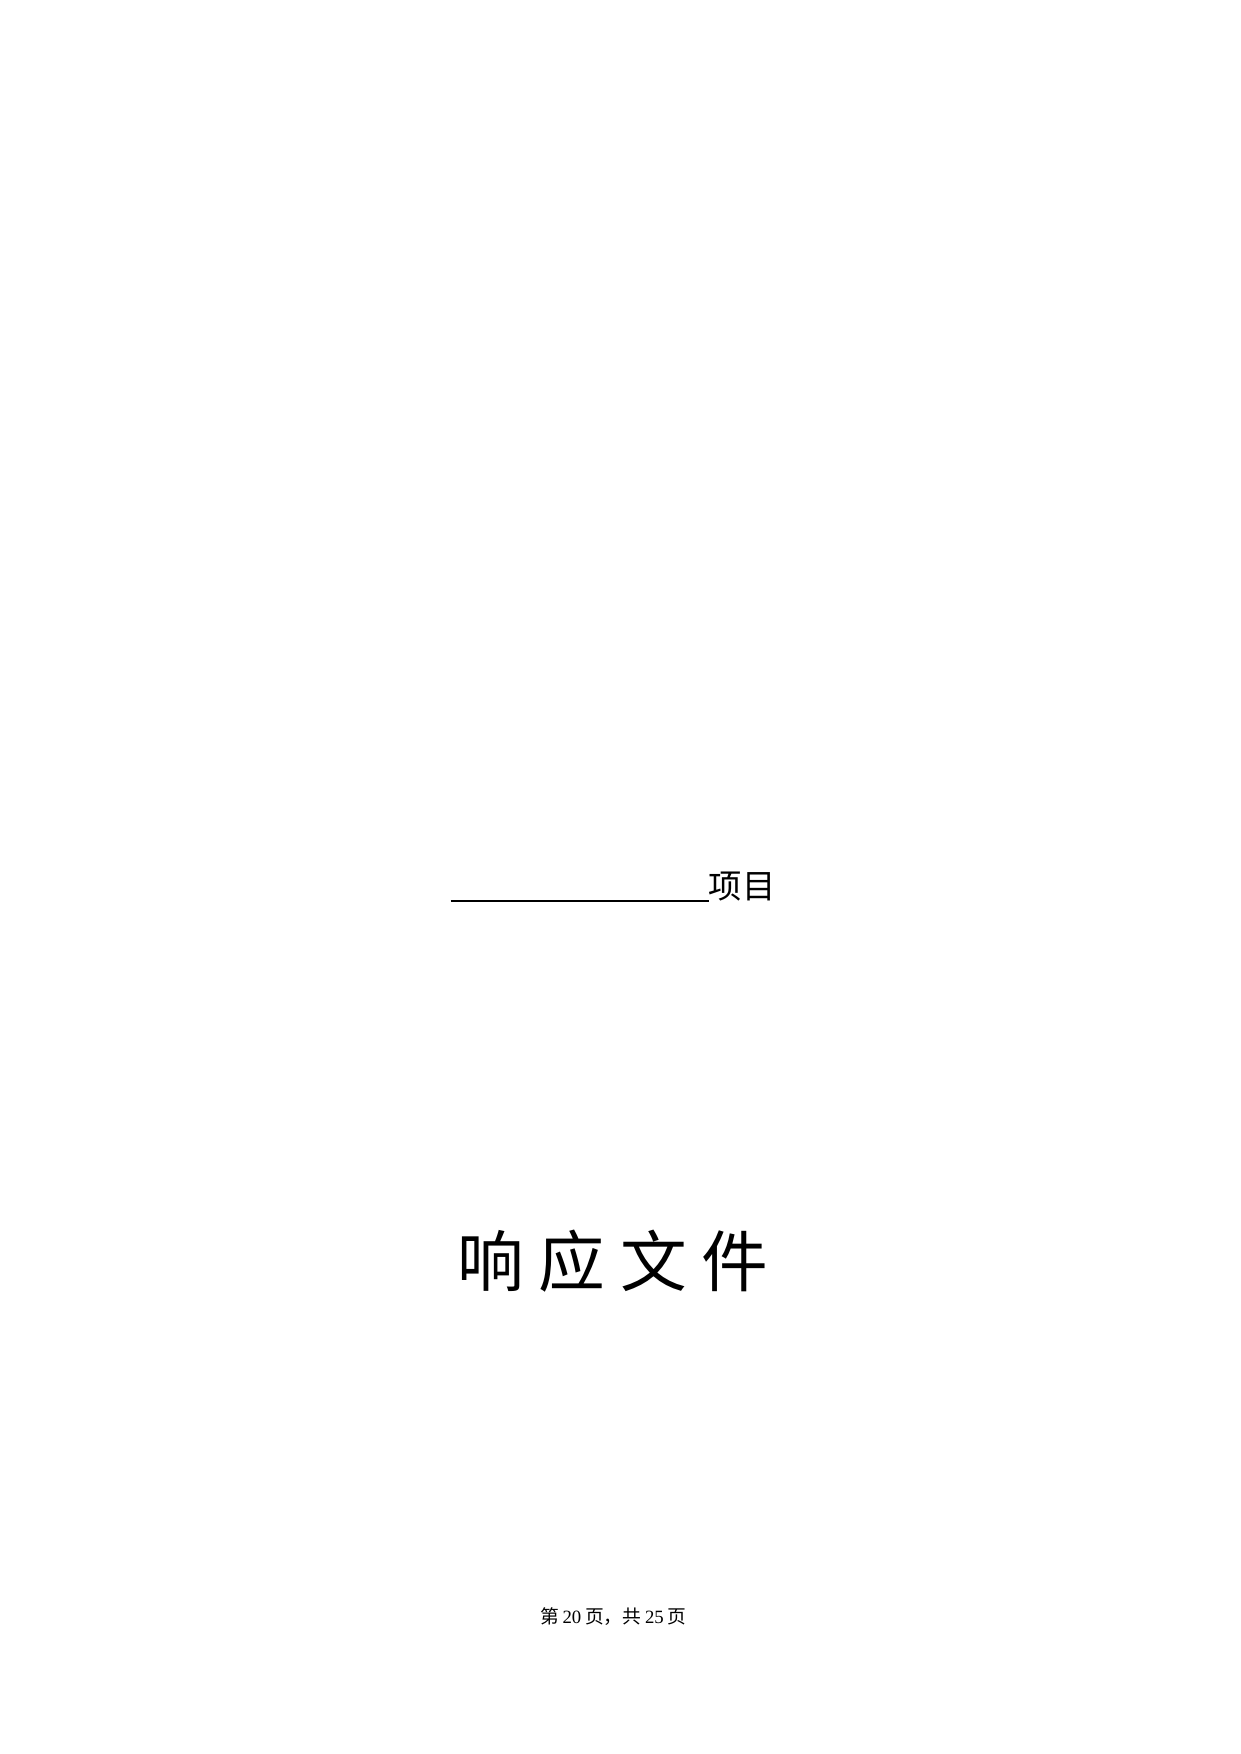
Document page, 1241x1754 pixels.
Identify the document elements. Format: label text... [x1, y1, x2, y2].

text 响 应 文 件 [118, 1209, 1107, 1306]
text 项目 [118, 851, 1107, 916]
